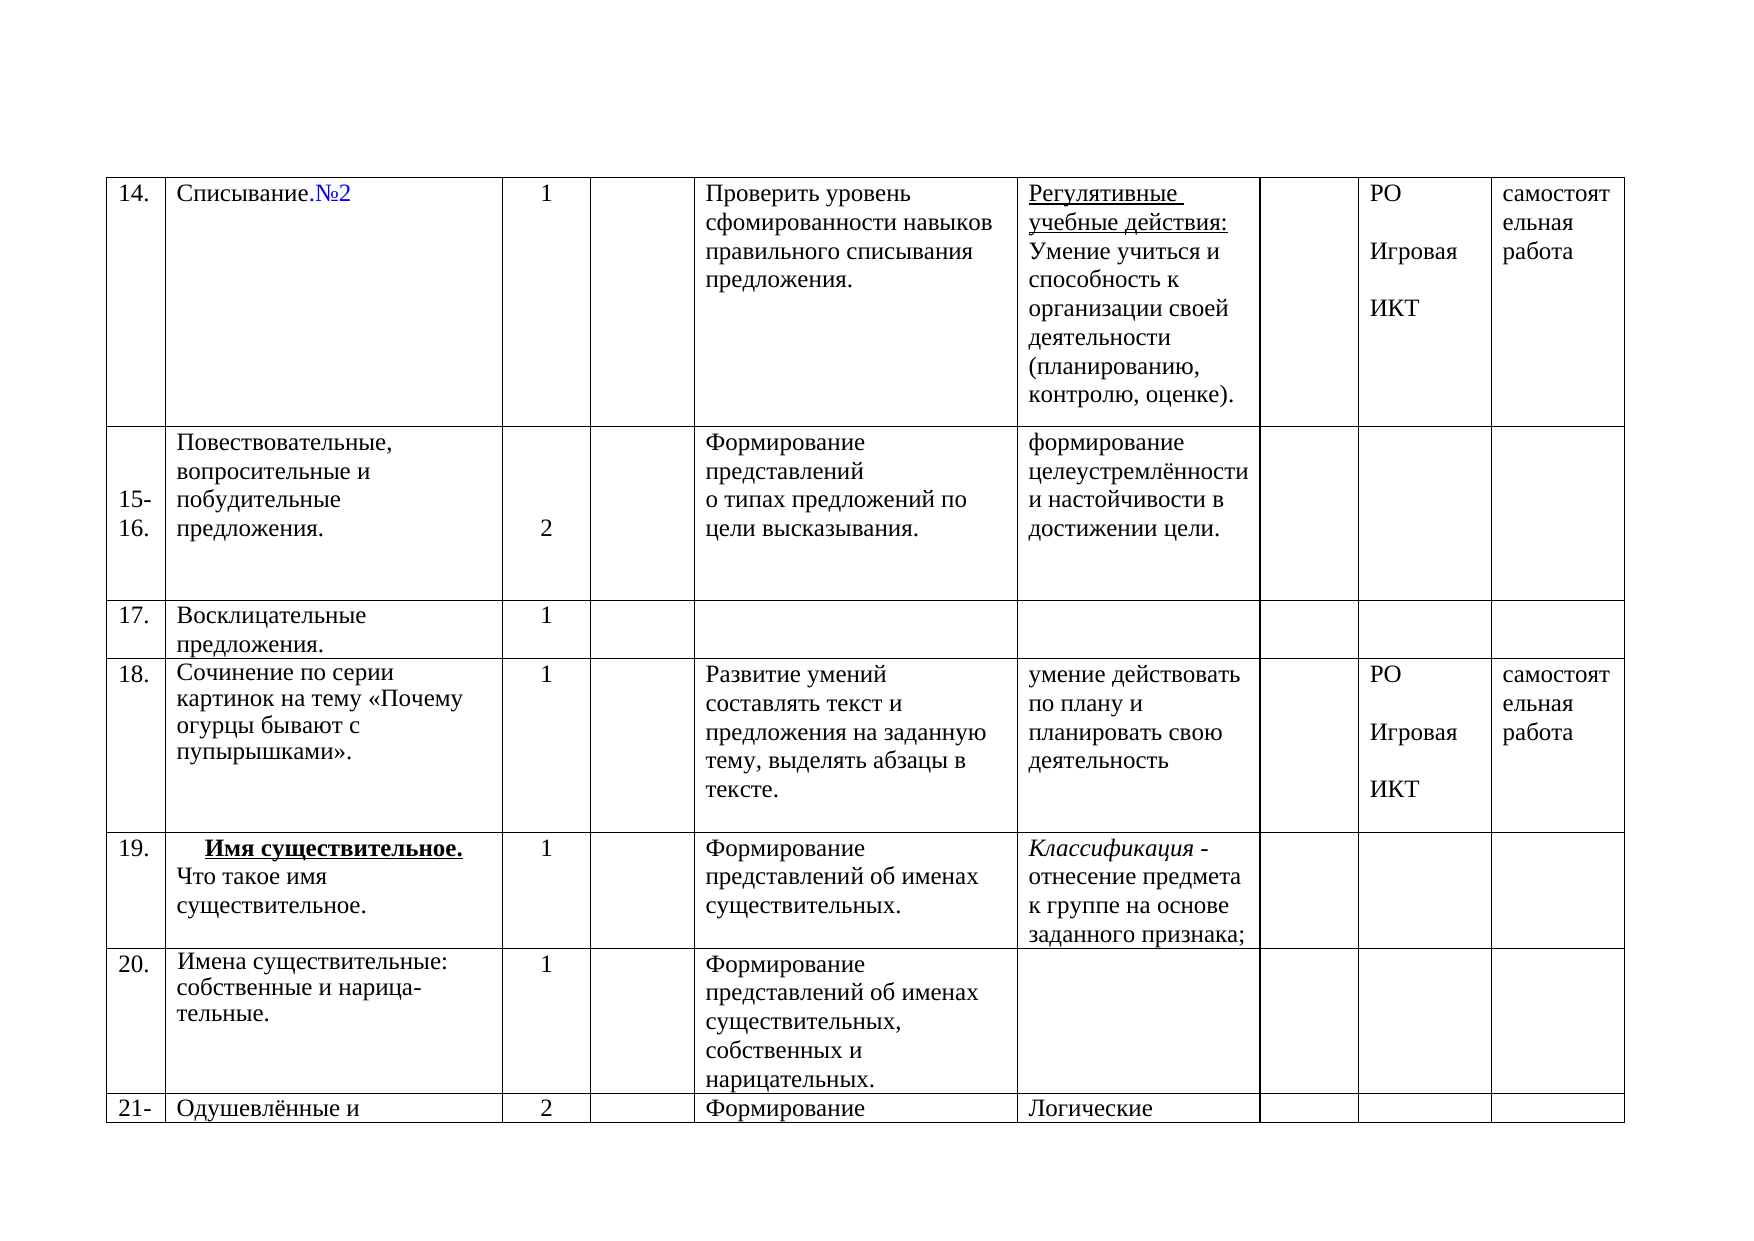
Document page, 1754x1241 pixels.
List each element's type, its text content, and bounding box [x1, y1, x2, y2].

table_cell [1492, 949, 1624, 1092]
table_cell [591, 659, 694, 832]
table_cell Сочинение по серии картинок на тему «Почему огурцы бывают с пупырышками». [166, 659, 502, 832]
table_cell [695, 1094, 1017, 1122]
table_cell 1 [503, 601, 590, 658]
table_cell Имена существительные: собственные и нарицательные. [166, 949, 502, 1092]
table_cell самостоятельная работа [1492, 178, 1624, 426]
table_cell 1 [503, 949, 590, 1092]
table_cell РО Игровая ИКТ [1359, 659, 1491, 832]
table_cell 15- 16. [107, 427, 165, 599]
table_cell Формирование представлений о типах предложений по цели высказывания. [695, 427, 1017, 599]
table_cell [1261, 427, 1358, 599]
table_cell [1492, 427, 1624, 599]
table_cell [1261, 1094, 1358, 1122]
table_cell Повествовательные, вопросительные и побудительные предложения. [166, 427, 502, 599]
table_cell [1261, 178, 1358, 426]
table_cell [591, 178, 694, 426]
table_cell [1492, 833, 1624, 948]
table_cell 1 [503, 178, 590, 426]
table_cell Восклицательные предложения. [166, 601, 502, 658]
table_cell 14. [107, 178, 165, 426]
table_cell 2 [503, 427, 590, 599]
table_cell Формирование представлений об именах существительных, собственных и нарицательных. [695, 949, 1017, 1092]
table_cell [1261, 949, 1358, 1092]
table_cell 20. [107, 949, 165, 1092]
table_cell [591, 601, 694, 658]
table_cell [166, 1094, 502, 1122]
table_cell [1492, 1094, 1624, 1122]
table_cell [591, 833, 694, 948]
table_cell [1359, 949, 1491, 1092]
table_cell 21-22. [107, 1094, 165, 1122]
table_cell [1018, 601, 1259, 658]
table_cell [1261, 659, 1358, 832]
table_cell 18. [107, 659, 165, 832]
table_cell [1261, 833, 1358, 948]
table_cell [1261, 601, 1358, 658]
table_cell [1359, 1094, 1491, 1122]
table_cell формирование целеустремлённости и настойчивости в достижении цели. [1018, 427, 1259, 599]
table_cell Регулятивные учебные действия: Умение учиться и способность к организации своей деятельности (планированию, контролю, оценке). [1018, 178, 1259, 426]
table_cell умение действовать по плану и планировать свою деятельность [1018, 659, 1259, 832]
table_cell 1 [503, 833, 590, 948]
table_cell [695, 601, 1017, 658]
table_cell [1018, 949, 1259, 1092]
table_cell [1359, 601, 1491, 658]
table_cell Формирование представлений об именах существительных. [695, 833, 1017, 948]
table_cell Имя существительное. Что такое имя существительное. [166, 833, 502, 948]
table_cell 17. [107, 601, 165, 658]
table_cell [1018, 1094, 1259, 1122]
table_cell [1359, 833, 1491, 948]
table_cell Развитие умений составлять текст и предложения на заданную тему, выделять абзацы в тексте. [695, 659, 1017, 832]
table_cell Списывание.№2 [166, 178, 502, 426]
table_cell Проверить уровень сфомированности навыков правильного списывания предложения. [695, 178, 1017, 426]
table_cell РО Игровая ИКТ [1359, 178, 1491, 426]
table_cell [591, 427, 694, 599]
table_cell Классификация -отнесение предмета к группе на основе заданного признака; [1018, 833, 1259, 948]
table_cell [591, 949, 694, 1092]
table_cell 1 [503, 659, 590, 832]
table_cell [1359, 427, 1491, 599]
table_cell [1492, 601, 1624, 658]
table_cell 2 [503, 1094, 590, 1122]
table_cell 19. [107, 833, 165, 948]
table_cell самостоятельная работа [1492, 659, 1624, 832]
table_cell [591, 1094, 694, 1122]
